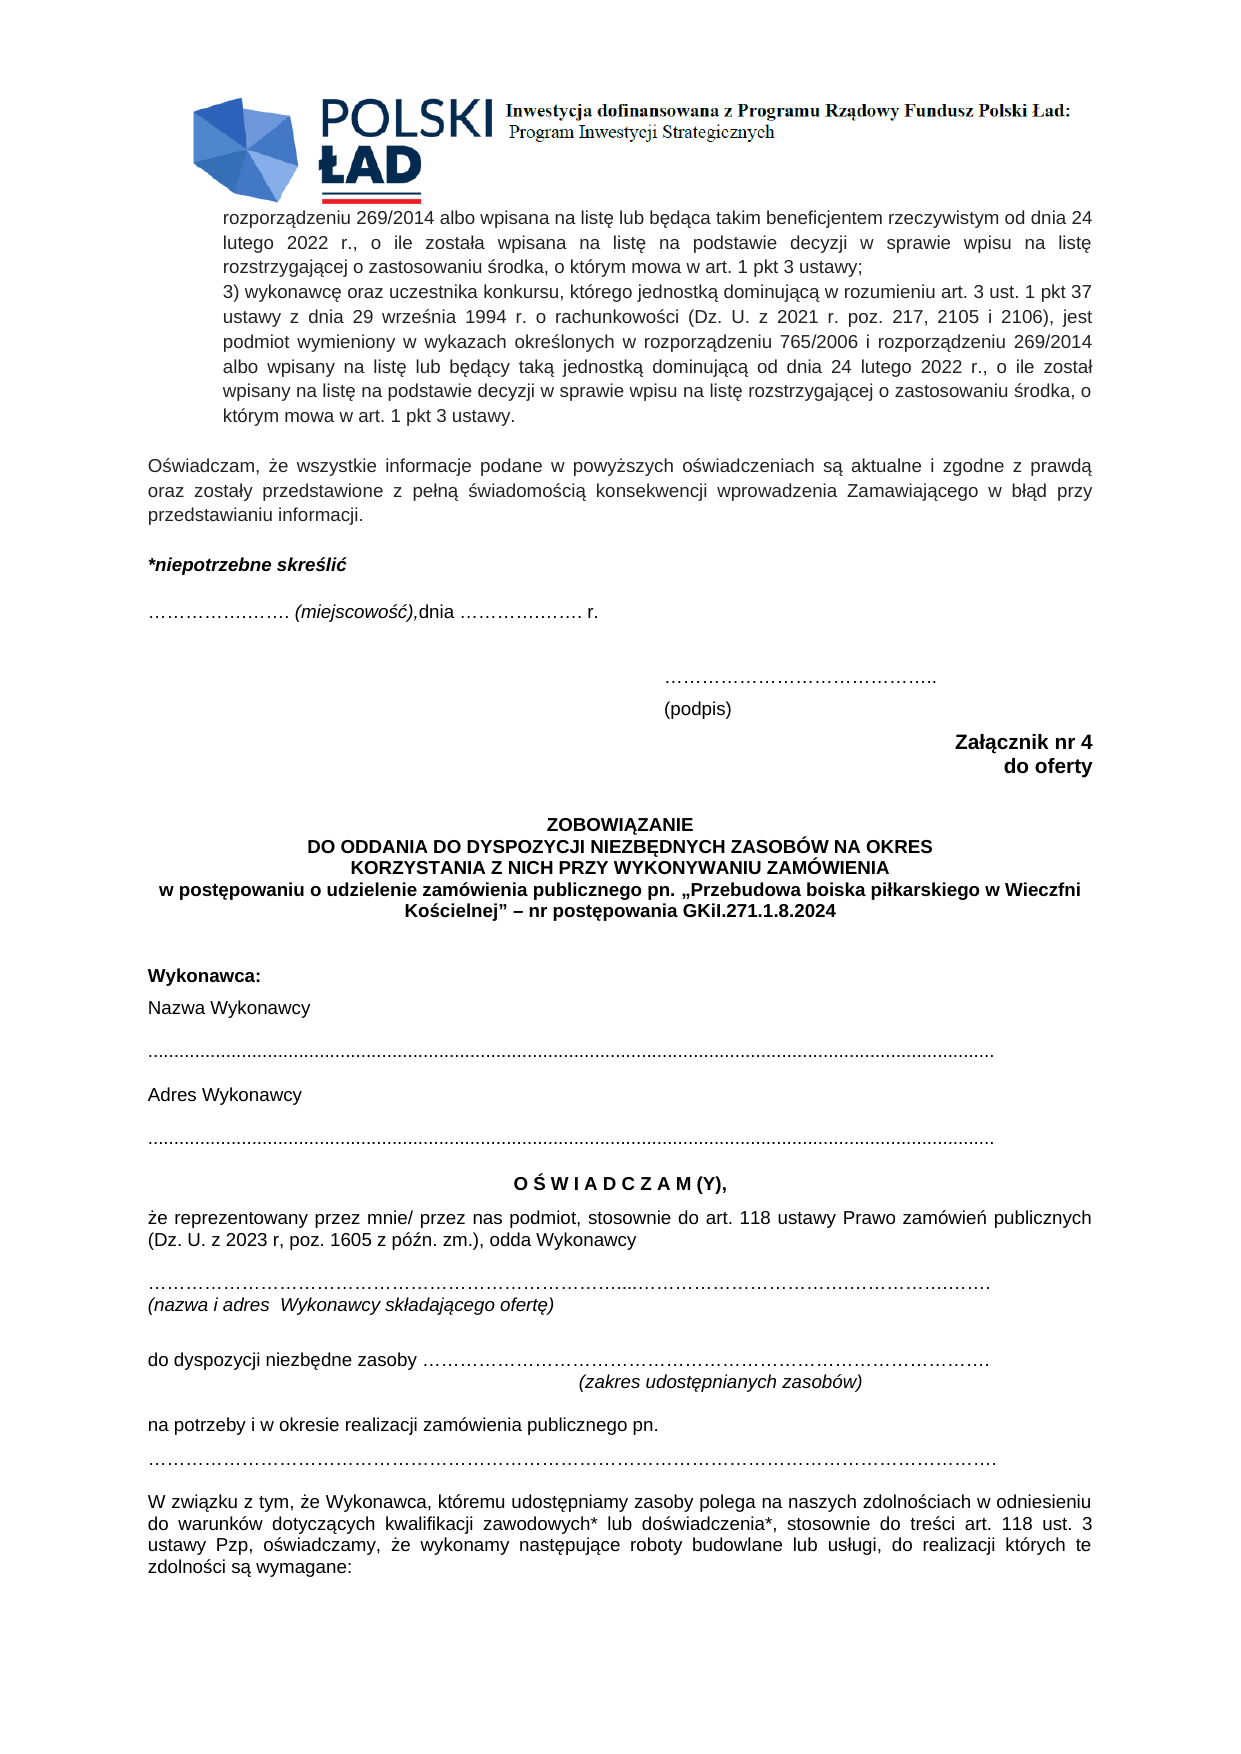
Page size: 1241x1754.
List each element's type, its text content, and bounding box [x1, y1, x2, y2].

text 3) wykonawcę oraz uczestnika konkursu, którego jednostką dominującą w rozumieniu art. 3 ust. 1 pkt 37 ustawy z dnia 29 września 1994 r. o rachunkowości (Dz. U. z 2021 r. poz. 217, 2105 i 2106), jest podmiot wymieniony w wykazach określonych w rozporządzeniu 765/2006 i rozporządzeniu 269/2014 albo wpisany na listę lub będący taką jednostką dominującą od dnia 24 lutego 2022 r., o ile został wpisany na listę na podstawie decyzji w sprawie wpisu na listę rozstrzygającej o zastosowaniu środka, o którym mowa w art. 1 pkt 3 ustawy. [223, 281, 1093, 427]
text *niepotrzebne skreślić [148, 554, 1093, 575]
text w postępowaniu o udzielenie zamówienia publicznego pn. „Przebudowa boiska piłkarskiego w Wieczfni Kościelnej” – nr postępowania GKiI.271.1.8.2024 [148, 879, 1093, 922]
text ................................................................................................................................................................... [148, 1127, 1093, 1148]
text że reprezentowany przez mnie/ przez nas podmiot, stosownie do art. 118 ustawy Prawo zamówień publicznych (Dz. U. z 2023 r, poz. 1605 z późn. zm.), odda Wykonawcy [148, 1207, 1093, 1250]
text Nazwa Wykonawcy [148, 997, 1093, 1019]
text ................................................................................................................................................................... [148, 1040, 1093, 1062]
text (nazwa i adres Wykonawcy składającego ofertę) [148, 1293, 1093, 1315]
picture [147, 73, 1093, 207]
text Wykonawca: [148, 965, 1093, 986]
text KORZYSTANIA Z NICH PRZY WYKONYWANIU ZAMÓWIENIA [148, 857, 1093, 879]
text (zakres udostępnianych zasobów) [148, 1371, 1093, 1392]
text …………………………………….. (podpis) [148, 666, 1093, 719]
text …………………………………………………………………....…………………………….…………….……. [148, 1272, 1093, 1293]
text Załącznik nr 4 [185, 730, 1093, 754]
text DO ODDANIA DO DYSPOZYCJI NIEZBĘDNYCH ZASOBÓW NA OKRES [148, 836, 1093, 857]
text na potrzeby i w okresie realizacji zamówienia publicznego pn. [148, 1414, 1093, 1435]
text ZOBOWIĄZANIE [148, 814, 1093, 836]
text Adres Wykonawcy [148, 1083, 1093, 1105]
text do oferty [148, 754, 1093, 778]
text …………….……. (miejscowość),dnia ………….……. r. [148, 601, 1093, 622]
text ………………………………………………………………………………………………………………………. [148, 1448, 1093, 1469]
text W związku z tym, że Wykonawca, któremu udostępniamy zasoby polega na naszych zdolnościach w odniesieniu do warunków dotyczących kwalifikacji zawodowych* lub doświadczenia*, stosownie do treści art. 118 ust. 3 ustawy Pzp, oświadczamy, że wykonamy następujące roboty budowlane lub usługi, do realizacji których te zdolności są wymagane: [148, 1491, 1093, 1577]
text O Ś W I A D C Z A M (Y), [148, 1173, 1093, 1195]
text Oświadczam, że wszystkie informacje podane w powyższych oświadczeniach są aktualne i zgodne z prawdą oraz zostały przedstawione z pełną świadomością konsekwencji wprowadzenia Zamawiającego w błąd przy przedstawianiu informacji. [148, 455, 1093, 526]
text do dyspozycji niezbędne zasoby ………………………………………………………………………………. [148, 1349, 1093, 1371]
